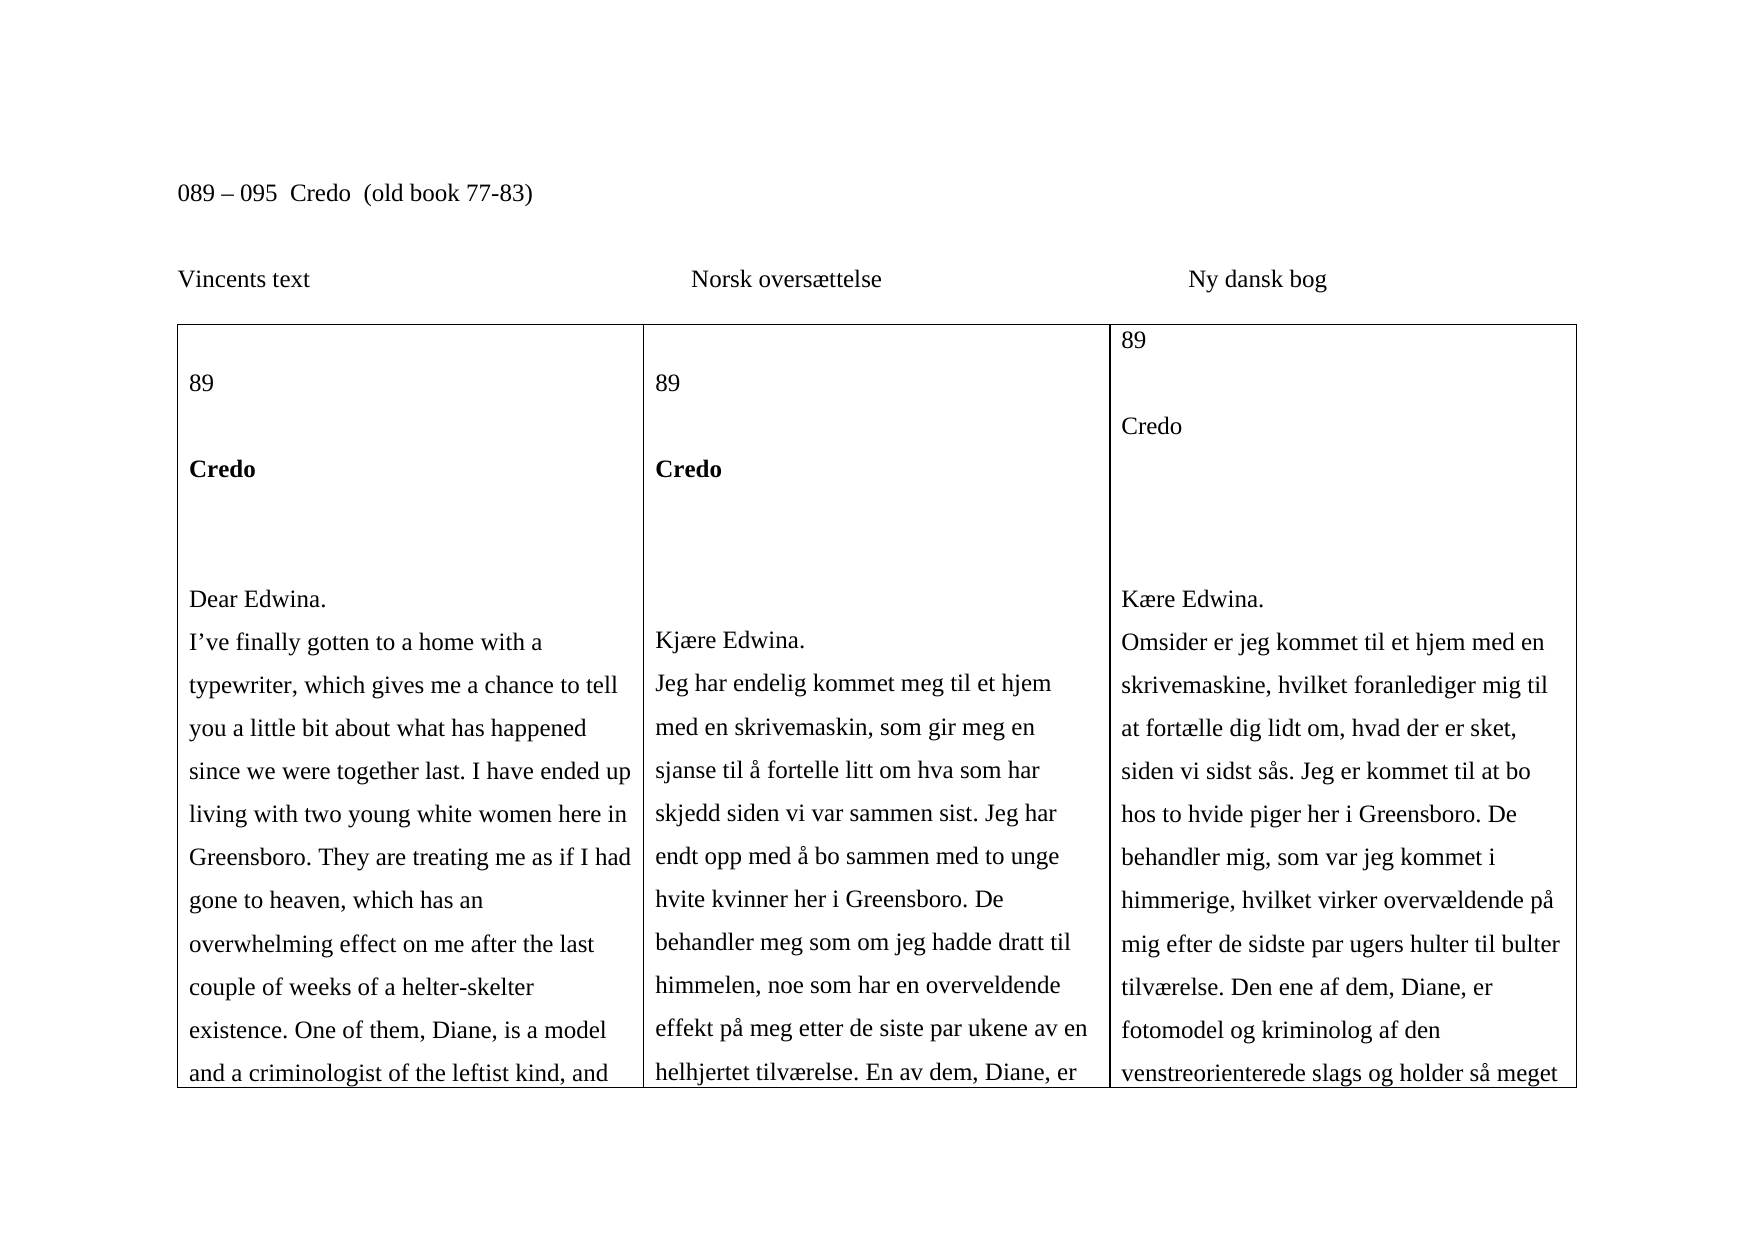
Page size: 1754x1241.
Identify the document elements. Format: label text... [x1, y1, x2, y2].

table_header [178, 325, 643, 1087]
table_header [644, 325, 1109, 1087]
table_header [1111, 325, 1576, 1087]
text 089 – 095 Credo (old book 77-83) Vincents text Norsk oversættelse Ny dansk bog [177, 178, 1577, 293]
